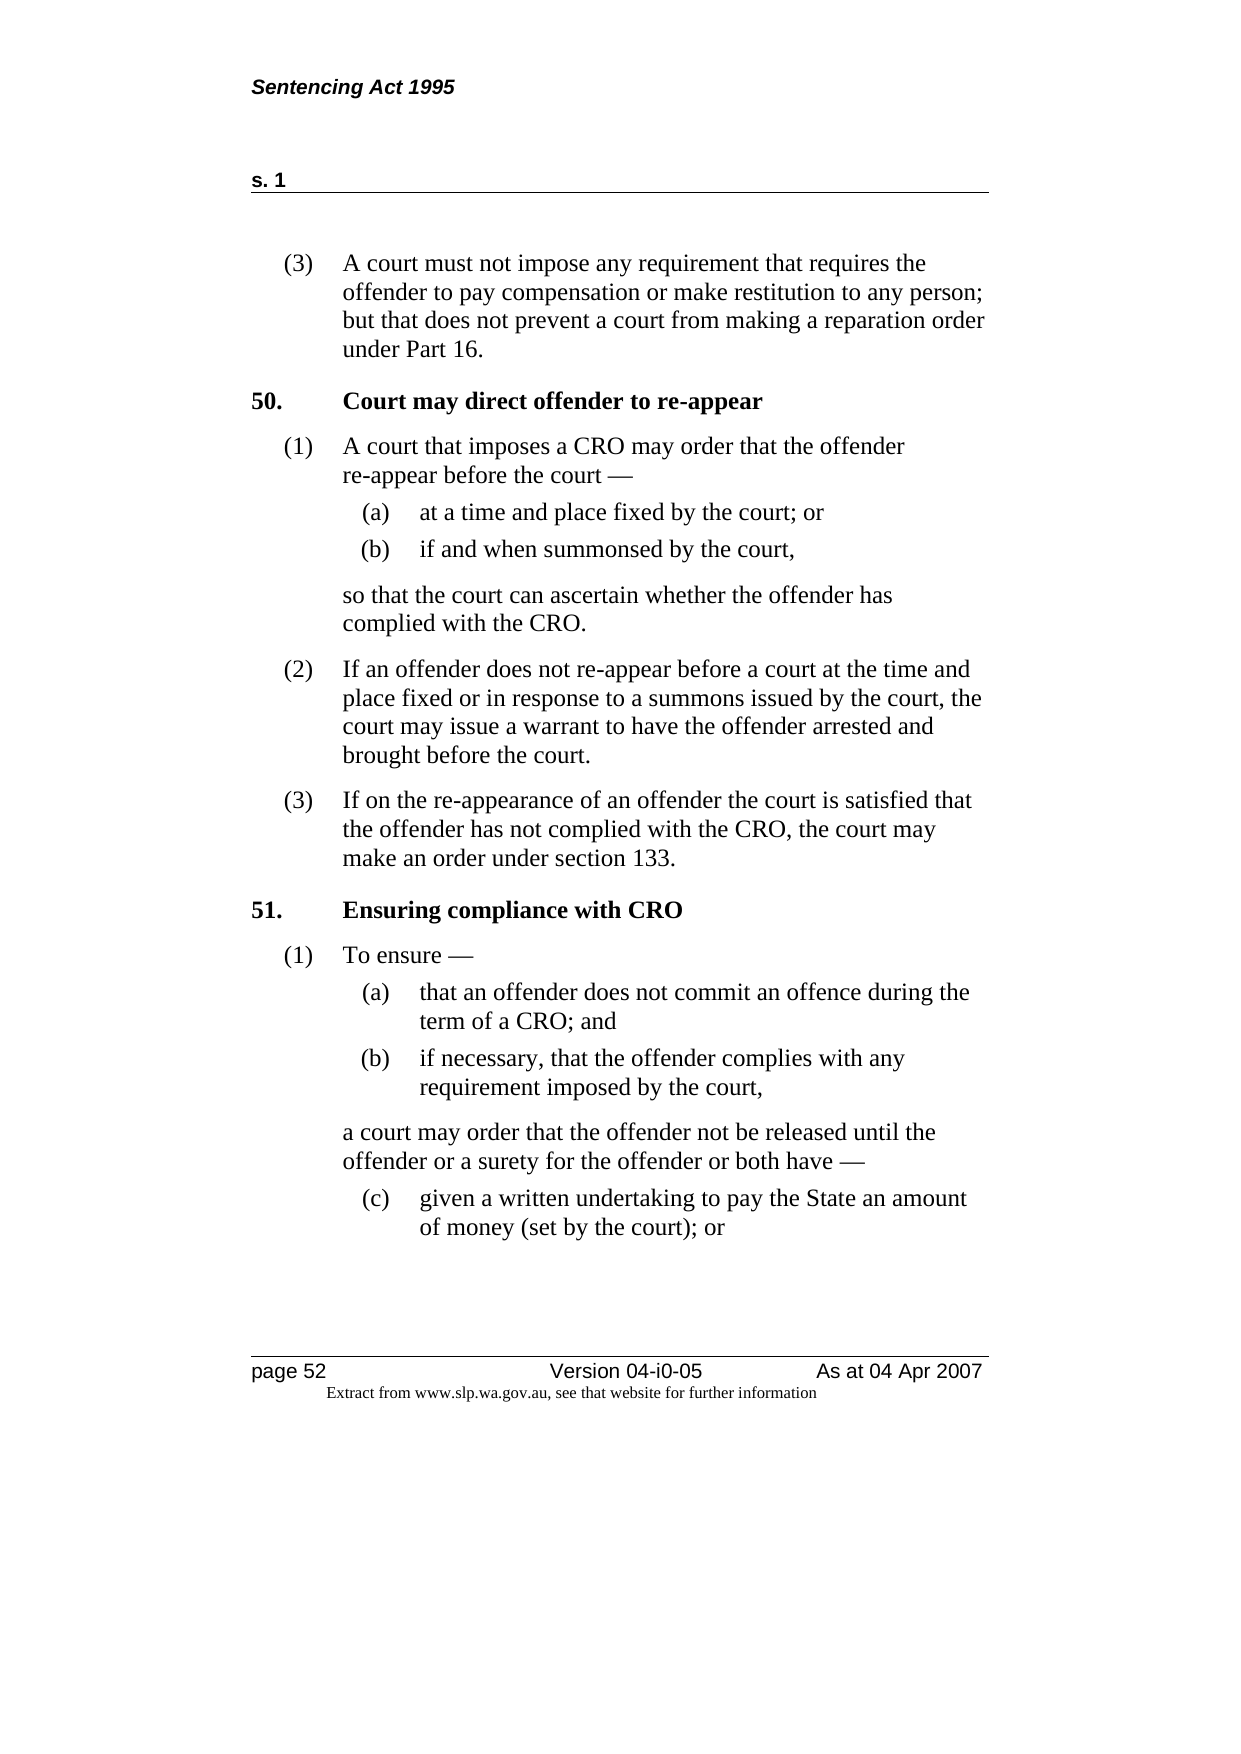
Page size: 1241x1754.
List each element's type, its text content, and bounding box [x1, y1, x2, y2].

text (c) given a written undertaking to pay the State an amount of money (set by the court); or [251, 1183, 989, 1241]
subtitle 50. Court may direct offender to re-appear [251, 386, 989, 415]
text (1) A court that imposes a CRO may order that the offender re-appear before the court — [251, 431, 989, 489]
text (b) if and when summonsed by the court, [251, 534, 989, 563]
text so that the court can ascertain whether the offender has complied with the CRO. [251, 580, 989, 637]
text (b) if necessary, that the offender complies with any requirement imposed by the court, [251, 1043, 989, 1101]
text (2) If an offender does not re-appear before a court at the time and place fixed or in response to a summons issued by the court, the court may issue a warrant to have the offender arrested and brought before the court. [251, 654, 989, 769]
text (3) If on the re-appearance of an offender the court is satisfied that the offender has not complied with the CRO, the court may make an order under section 133. [251, 786, 989, 872]
text (a) that an offender does not commit an offence during the term of a CRO; and [251, 977, 989, 1035]
subtitle 51. Ensuring compliance with CRO [251, 895, 989, 923]
text (1) To ensure — [251, 940, 989, 969]
text (a) at a time and place fixed by the court; or [251, 497, 989, 526]
text (3) A court must not impose any requirement that requires the offender to pay compensation or make restitution to any person; but that does not prevent a court from making a reparation order under Part 16. [251, 248, 989, 363]
text a court may order that the offender not be released until the offender or a surety for the offender or both have — [251, 1117, 989, 1175]
